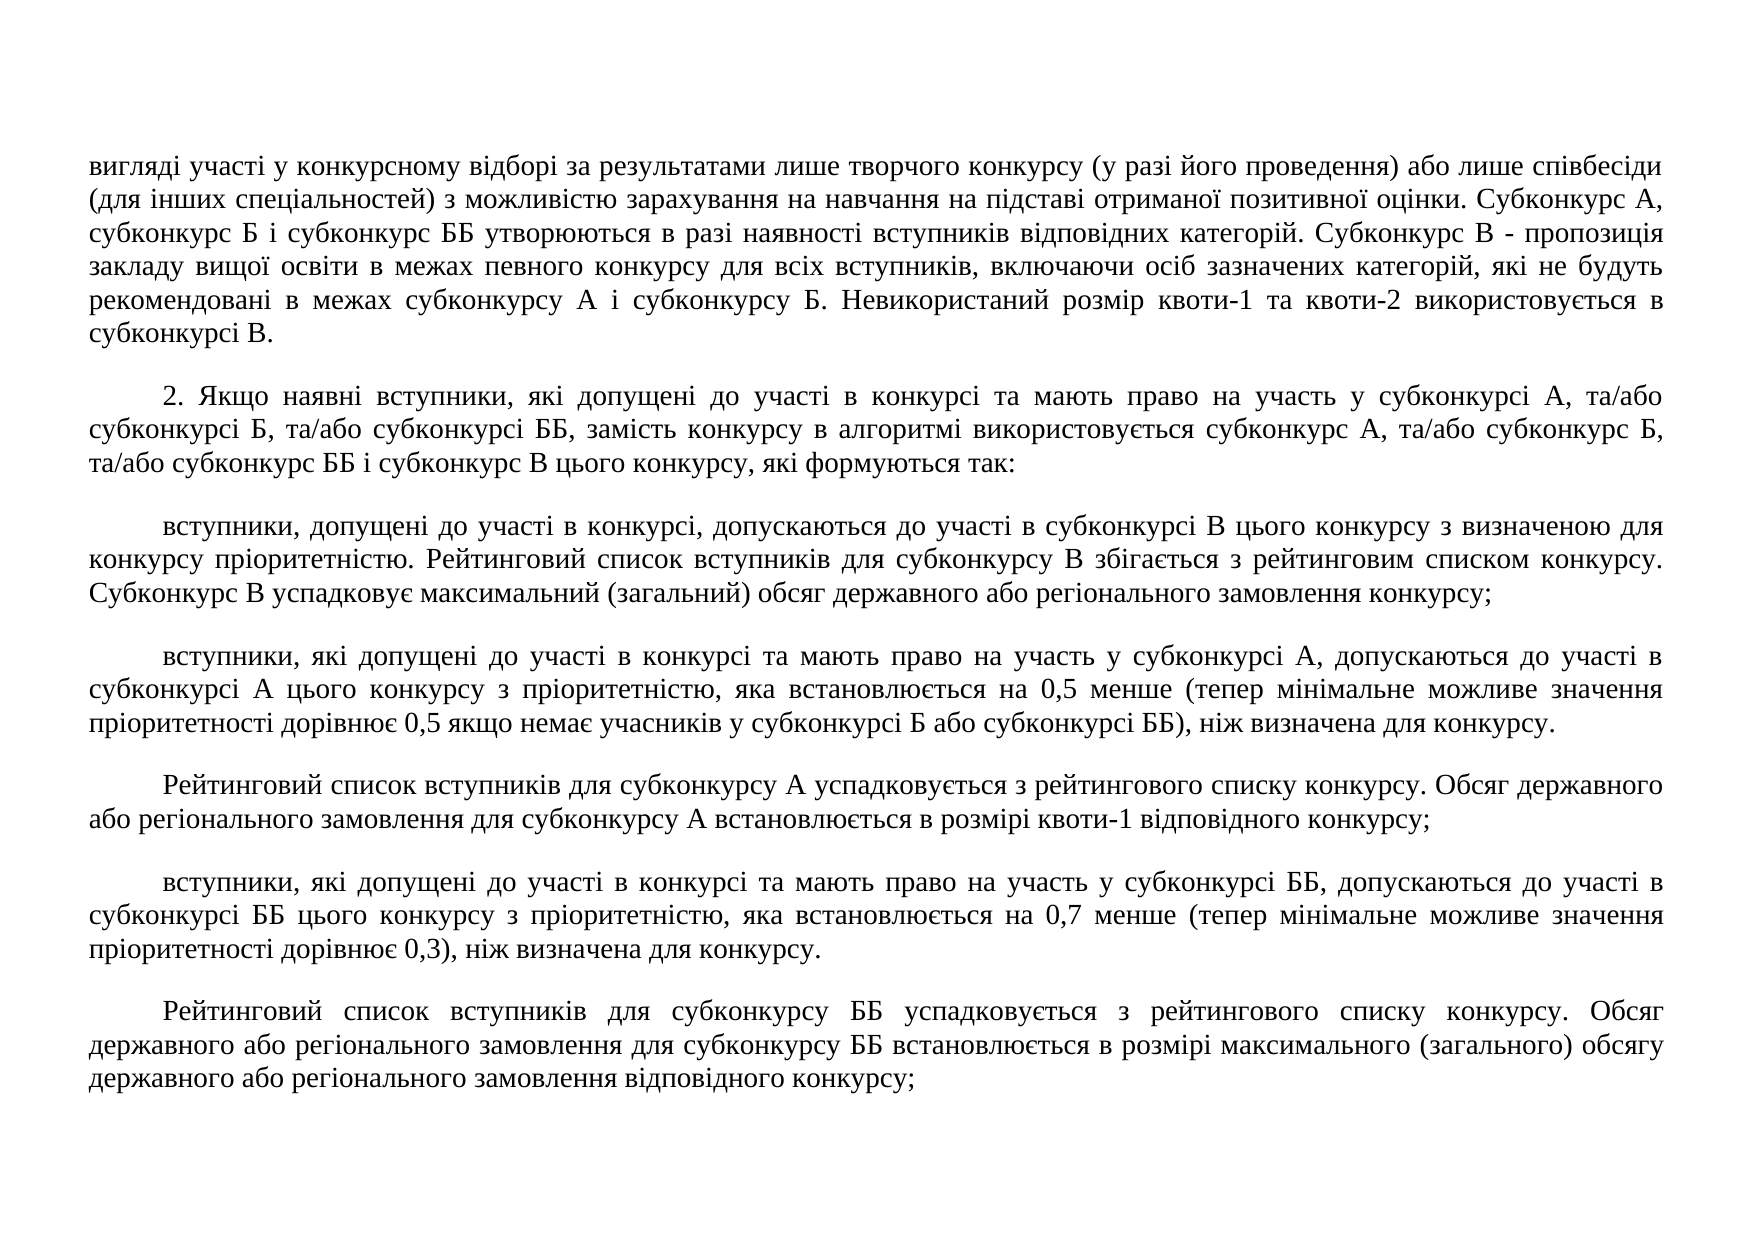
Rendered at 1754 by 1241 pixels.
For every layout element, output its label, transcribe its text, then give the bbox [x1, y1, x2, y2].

text 2. Якщо наявні вступники, які допущені до участі в конкурсі та мають право на участь у субконкурсі А, та/або субконкурсі Б, та/або субконкурсі ББ, замість конкурсу в алгоритмі використовується субконкурс А, та/або субконкурс Б, та/або субконкурс ББ і субконкурс В цього конкурсу, які формуються так: [88, 378, 1665, 479]
text Рейтинговий список вступників для субконкурсу А успадковується з рейтингового списку конкурсу. Обсяг державного або регіонального замовлення для субконкурсу А встановлюється в розмірі квоти-1 відповідного конкурсу; [88, 767, 1665, 834]
text вступники, які допущені до участі в конкурсі та мають право на участь у субконкурсі ББ, допускаються до участі в субконкурсі ББ цього конкурсу з пріоритетністю, яка встановлюється на 0,7 менше (тепер мінімальне можливе значення пріоритетності дорівнює 0,3), ніж визначена для конкурсу. [88, 864, 1665, 964]
text вступники, допущені до участі в конкурсі, допускаються до участі в субконкурсі В цього конкурсу з визначеною для конкурсу пріоритетністю. Рейтинговий список вступників для субконкурсу В збігається з рейтинговим списком конкурсу. Субконкурс В успадковує максимальний (загальний) обсяг державного або регіонального замовлення конкурсу; [88, 508, 1665, 608]
text вступники, які допущені до участі в конкурсі та мають право на участь у субконкурсі А, допускаються до участі в субконкурсі А цього конкурсу з пріоритетністю, яка встановлюється на 0,5 менше (тепер мінімальне можливе значення пріоритетності дорівнює 0,5 якщо немає учасників у субконкурсі Б або субконкурсі ББ), ніж визначена для конкурсу. [88, 638, 1665, 738]
text Рейтинговий список вступників для субконкурсу ББ успадковується з рейтингового списку конкурсу. Обсяг державного або регіонального замовлення для субконкурсу ББ встановлюється в розмірі максимального (загального) обсягу державного або регіонального замовлення відповідного конкурсу; [88, 993, 1665, 1094]
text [88, 148, 1665, 349]
